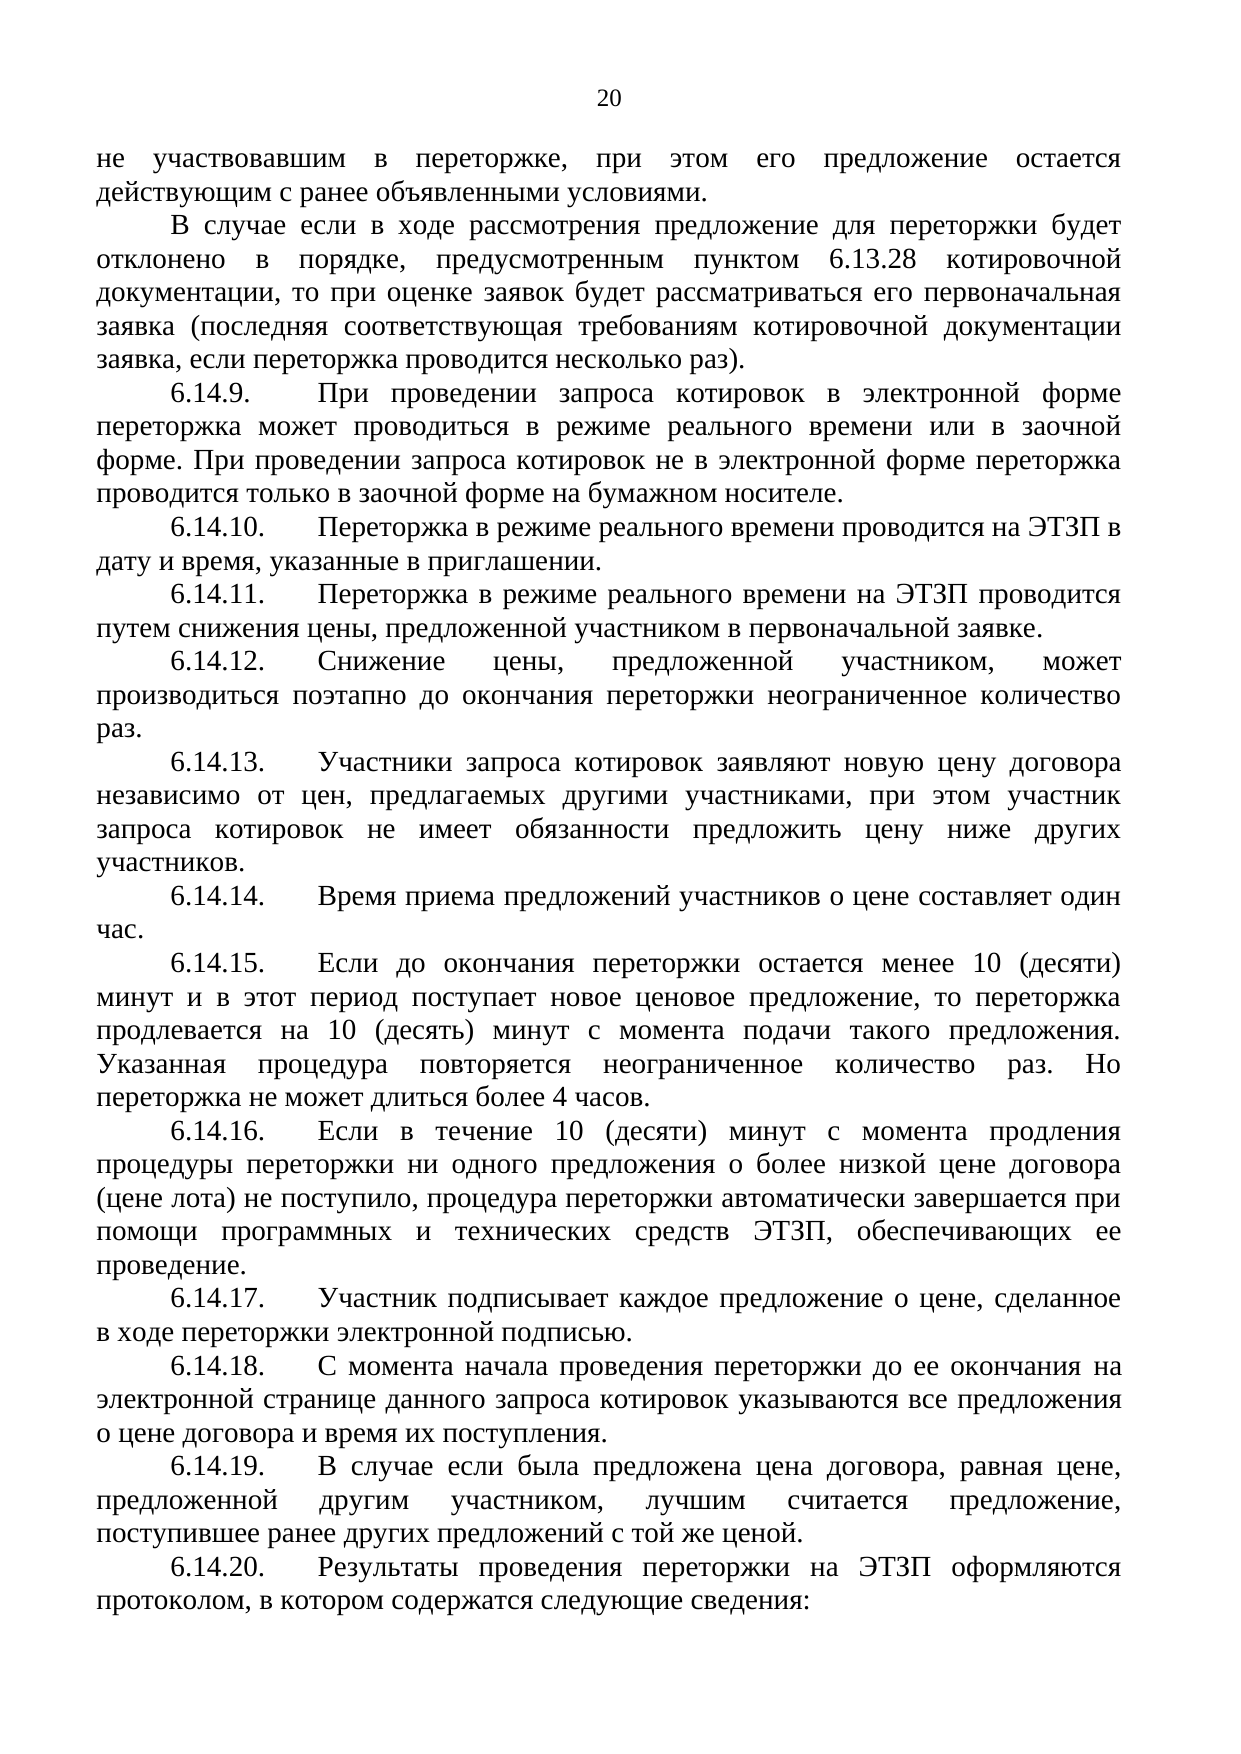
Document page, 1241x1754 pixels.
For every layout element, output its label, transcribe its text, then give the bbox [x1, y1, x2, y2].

list Если в течение 10 (десяти) минут с момента продления процедуры переторжки ни одного предложения о более низкой цене договора (цене лота) не поступило, процедура переторжки автоматически завершается при помощи программных и технических средств ЭТЗП, обеспечивающих ее проведение. [96, 1113, 1122, 1281]
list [96, 140, 1122, 207]
list Время приема предложений участников о цене составляет один час. [96, 878, 1122, 945]
list Переторжка в режиме реального времени проводится на ЭТЗП в дату и время, указанные в приглашении. [96, 509, 1122, 576]
list Снижение цены, предложенной участником, может производиться поэтапно до окончания переторжки неограниченное количество раз. [96, 643, 1122, 744]
list При проведении запроса котировок в электронной форме переторжка может проводиться в режиме реального времени или в заочной форме. При проведении запроса котировок не в электронной форме переторжка проводится только в заочной форме на бумажном носителе. [96, 375, 1122, 509]
list Если до окончания переторжки остается менее 10 (десяти) минут и в этот период поступает новое ценовое предложение, то переторжка продлевается на 10 (десять) минут с момента подачи такого предложения. Указанная процедура повторяется неограниченное количество раз. Но переторжка не может длиться более 4 часов. [96, 945, 1122, 1113]
list С момента начала проведения переторжки до ее окончания на электронной странице данного запроса котировок указываются все предложения о цене договора и время их поступления. [96, 1348, 1122, 1448]
list Участник подписывает каждое предложение о цене, сделанное в ходе переторжки электронной подписью. [96, 1281, 1122, 1348]
list Результаты проведения переторжки на ЭТЗП оформляются протоколом, в котором содержатся следующие сведения: [96, 1549, 1122, 1616]
list В случае если была предложена цена договора, равная цене, предложенной другим участником, лучшим считается предложение, поступившее ранее других предложений с той же ценой. [96, 1448, 1122, 1549]
list Участники запроса котировок заявляют новую цену договора независимо от цен, предлагаемых другими участниками, при этом участник запроса котировок не имеет обязанности предложить цену ниже других участников. [96, 744, 1122, 878]
list Переторжка в режиме реального времени на ЭТЗП проводится путем снижения цены, предложенной участником в первоначальной заявке. [96, 576, 1122, 643]
list В случае если в ходе рассмотрения предложение для переторжки будет отклонено в порядке, предусмотренным пунктом 6.13.28 котировочной документации, то при оценке заявок будет рассматриваться его первоначальная заявка (последняя соответствующая требованиям котировочной документации заявка, если переторжка проводится несколько раз). [96, 207, 1122, 375]
